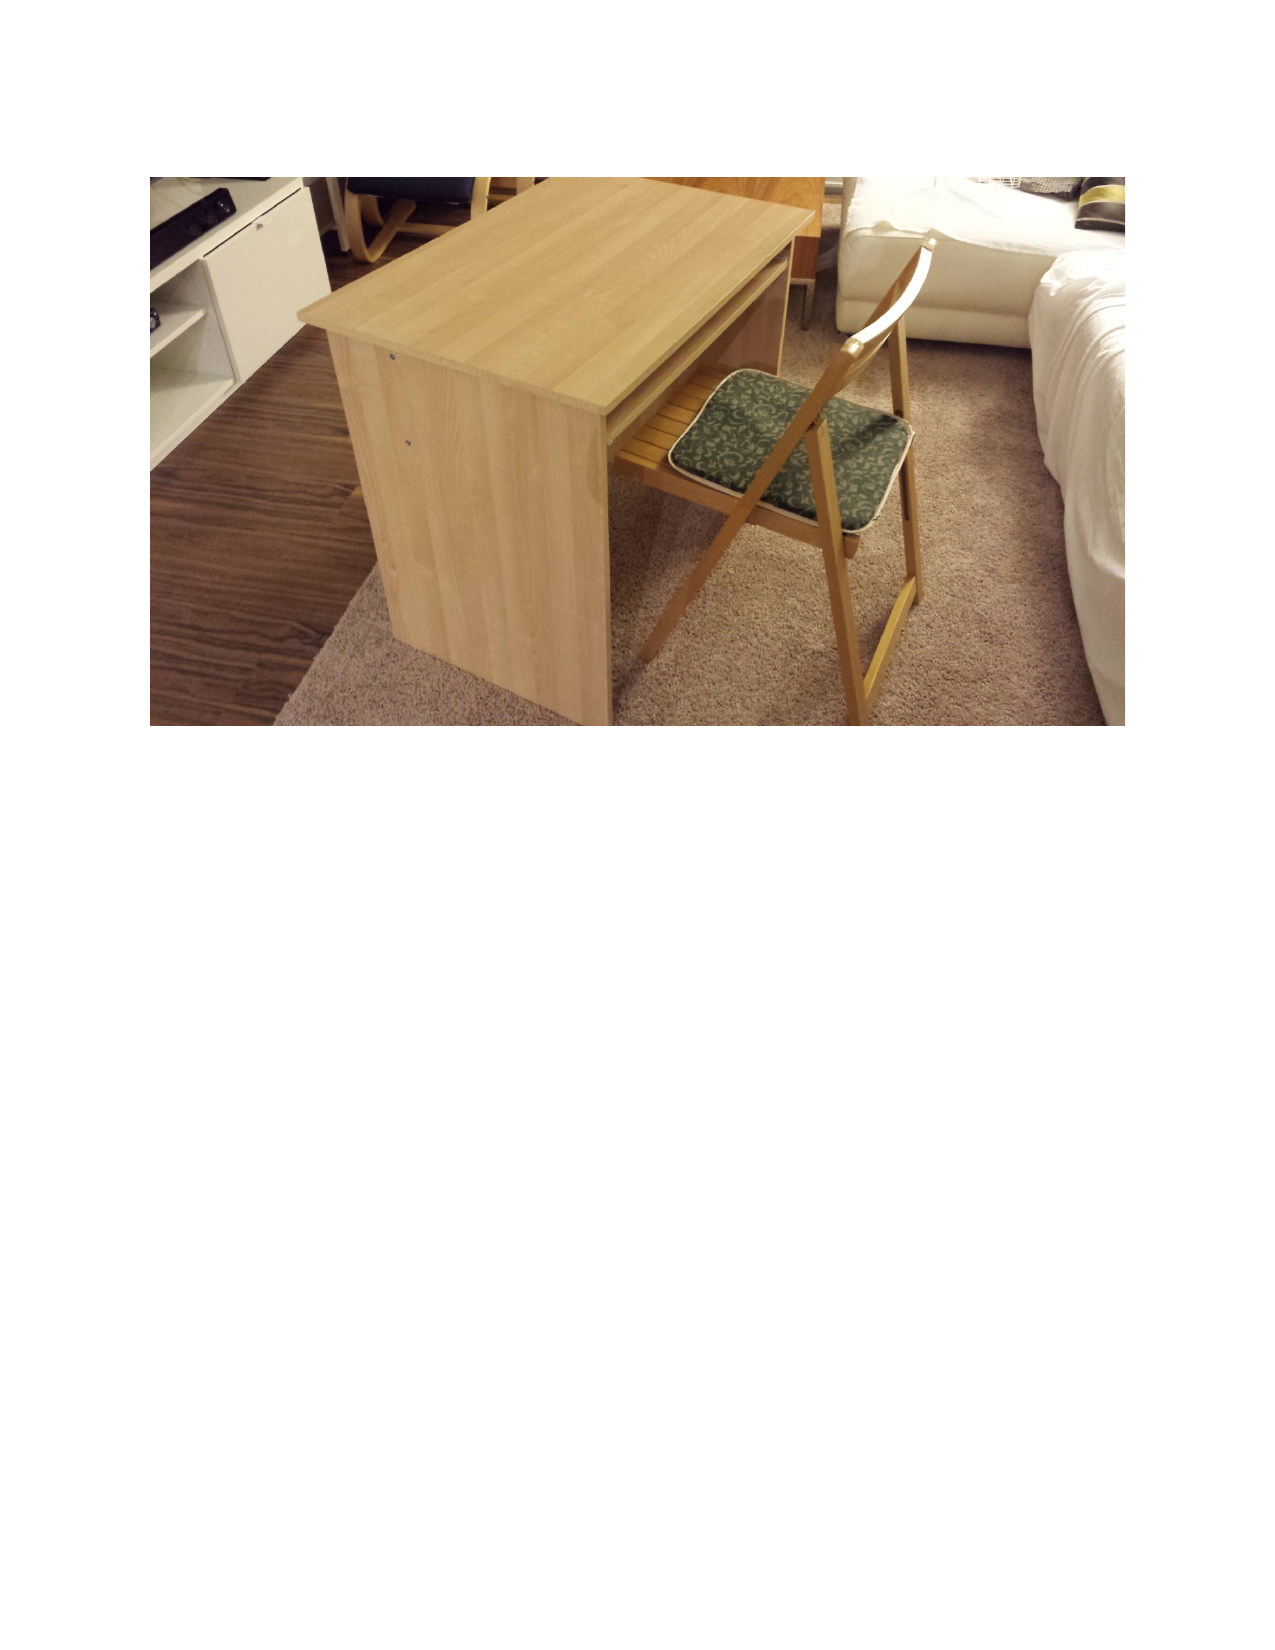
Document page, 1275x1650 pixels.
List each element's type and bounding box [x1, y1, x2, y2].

picture [150, 177, 1125, 726]
